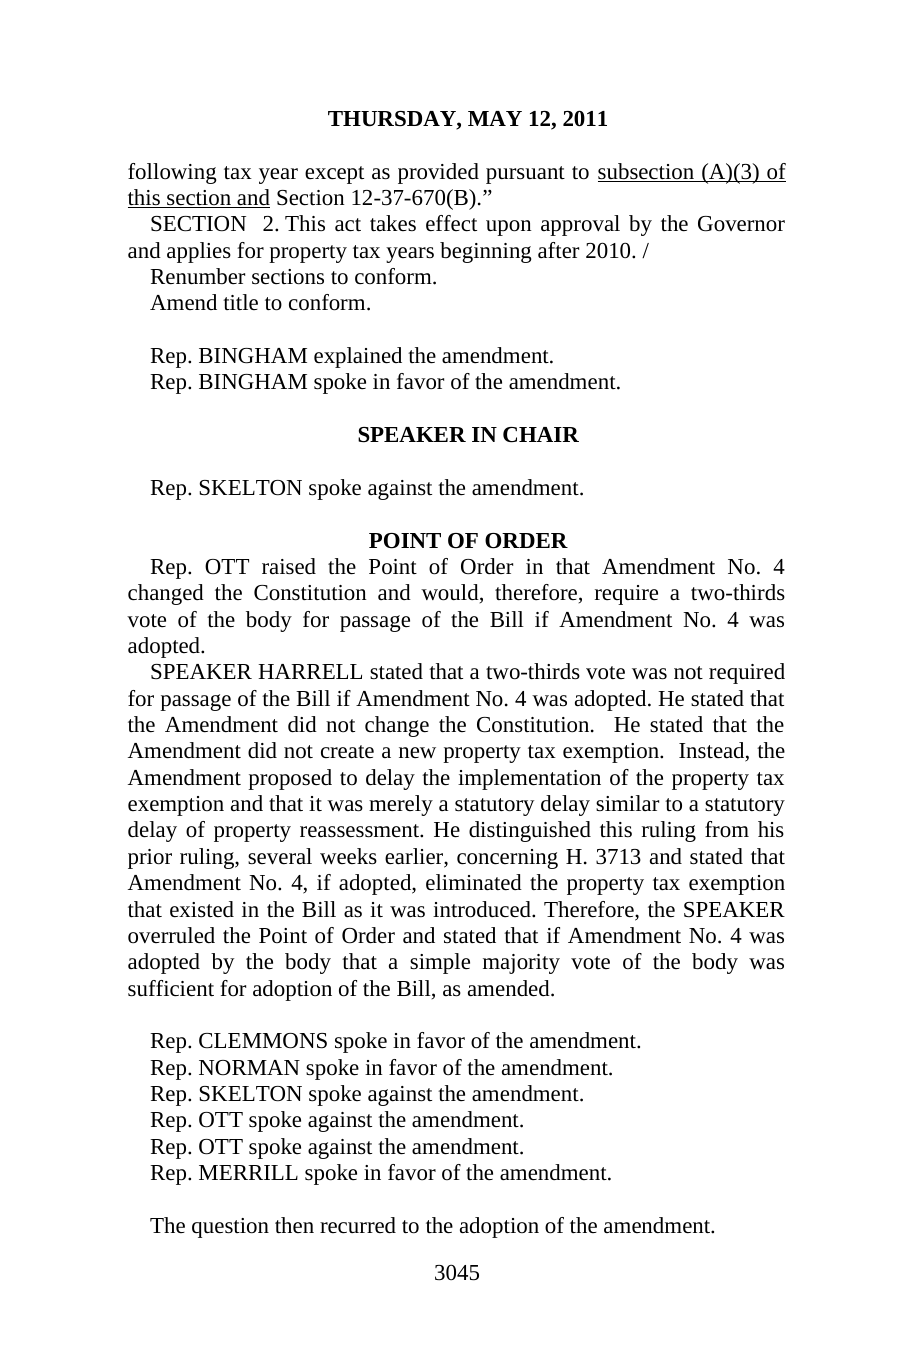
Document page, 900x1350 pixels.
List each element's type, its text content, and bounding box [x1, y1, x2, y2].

text Rep. OTT spoke against the amendment. [127, 1106, 786, 1133]
text SECTION 2. This act takes effect upon approval by the Governor and applies for property tax years beginning after 2010. / [127, 210, 786, 263]
text Rep. SKELTON spoke against the amendment. [127, 1080, 786, 1106]
text Rep. OTT spoke against the amendment. [127, 1133, 786, 1159]
text Rep. BINGHAM spoke in favor of the amendment. [127, 368, 786, 395]
text Renumber sections to conform. [127, 263, 786, 289]
text Rep. NORMAN spoke in favor of the amendment. [127, 1054, 786, 1080]
text Amend title to conform. [127, 289, 786, 316]
text POINT OF ORDER [127, 527, 786, 553]
text The question then recurred to the adoption of the amendment. [127, 1212, 786, 1238]
text SPEAKER IN CHAIR [127, 421, 786, 448]
text SPEAKER HARRELL stated that a two-thirds vote was not required for passage of the Bill if Amendment No. 4 was adopted. He stated that the Amendment did not change the Constitution. He stated that the Amendment did not create a new property tax exemption. Instead, the Amendment proposed to delay the implementation of the property tax exemption and that it was merely a statutory delay similar to a statutory delay of property reassessment. He distinguished this ruling from his prior ruling, several weeks earlier, concerning H. 3713 and stated that Amendment No. 4, if adopted, eliminated the property tax exemption that existed in the Bill as it was introduced. Therefore, the SPEAKER overruled the Point of Order and stated that if Amendment No. 4 was adopted by the body that a simple majority vote of the body was sufficient for adoption of the Bill, as amended. [127, 658, 786, 1001]
text Rep. OTT raised the Point of Order in that Amendment No. 4 changed the Constitution and would, therefore, require a two-thirds vote of the body for passage of the Bill if Amendment No. 4 was adopted. [127, 553, 786, 658]
text Rep. MERRILL spoke in favor of the amendment. [127, 1159, 786, 1186]
text Rep. SKELTON spoke against the amendment. [127, 474, 786, 500]
text Rep. CLEMMONS spoke in favor of the amendment. [127, 1027, 786, 1054]
text Rep. BINGHAM explained the amendment. [127, 342, 786, 368]
